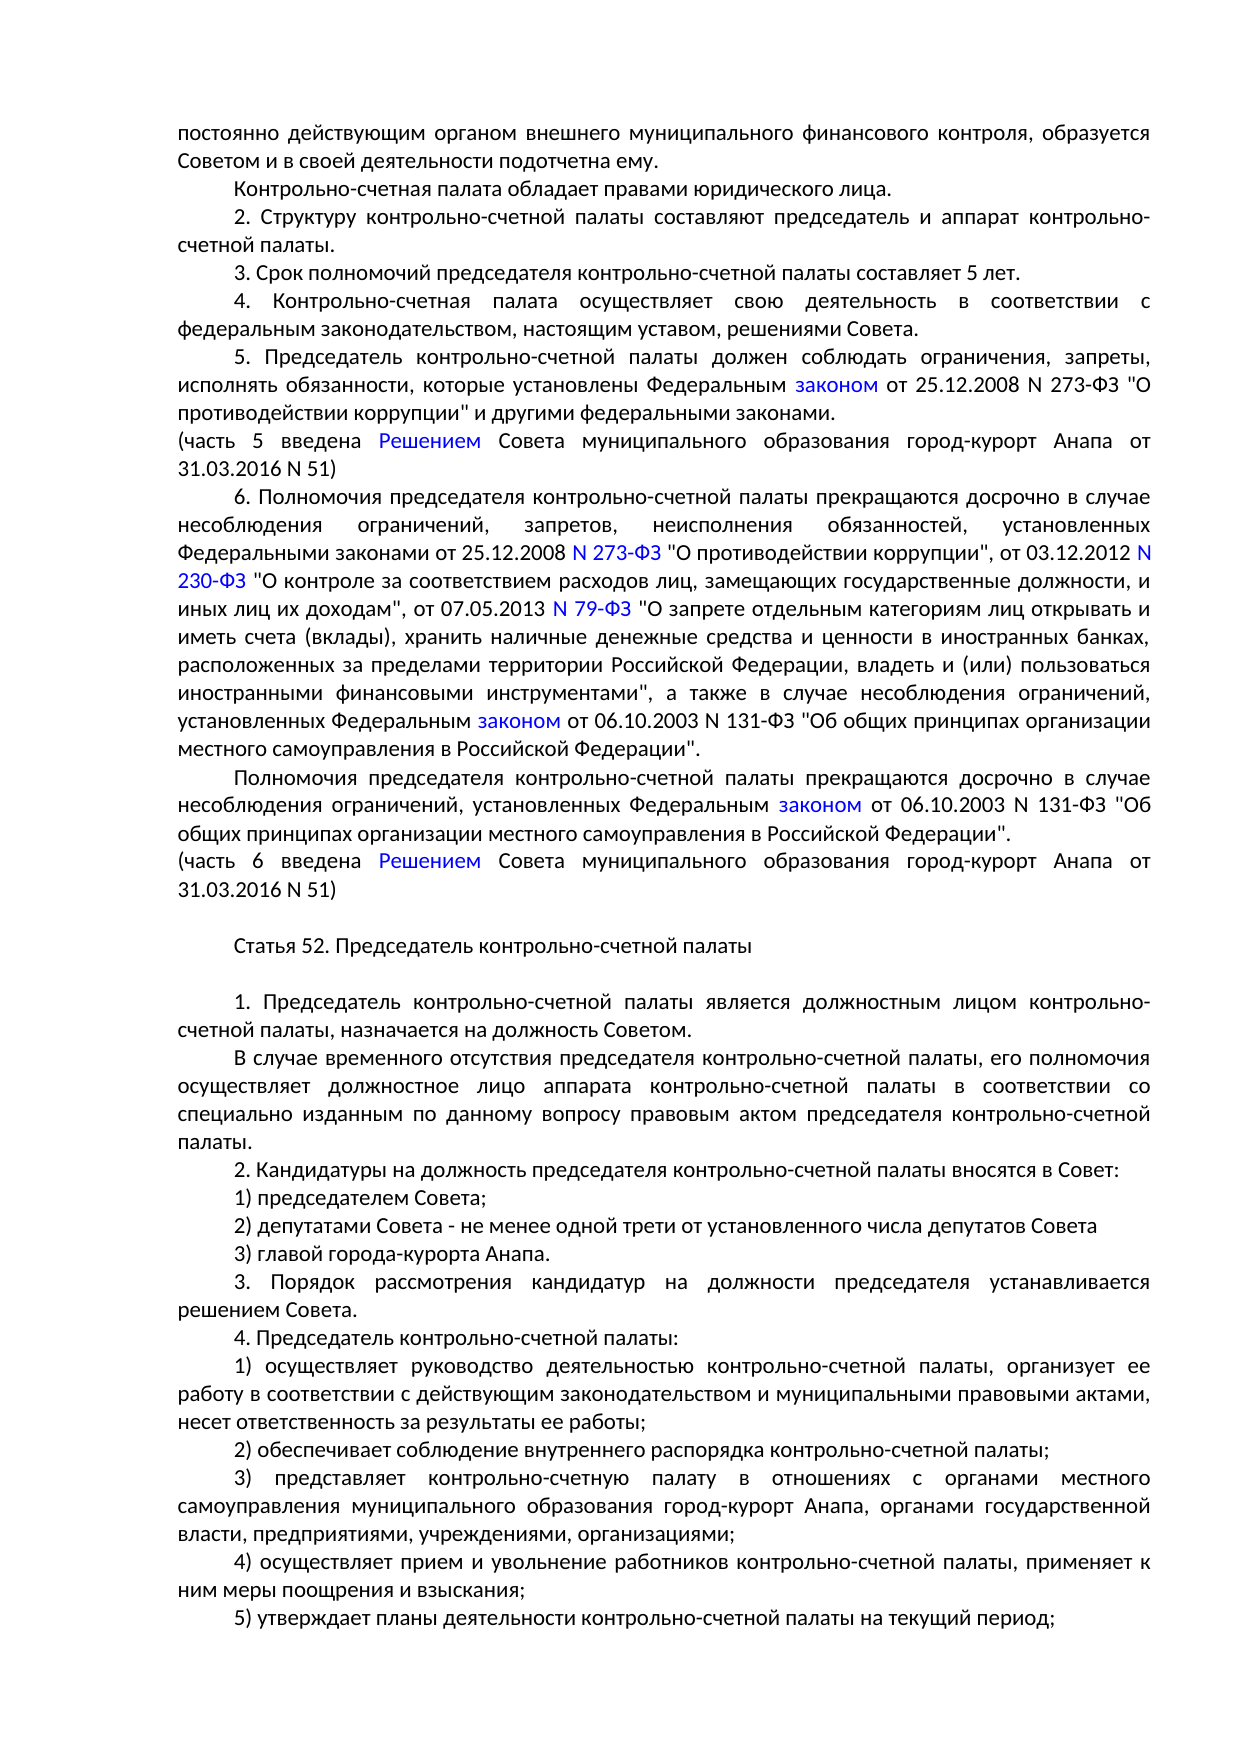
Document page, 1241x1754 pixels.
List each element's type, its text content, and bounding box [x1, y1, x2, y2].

text 3) представляет контрольно-счетную палату в отношениях с органами местного самоуправления муниципального образования город-курорт Анапа, органами государственной власти, предприятиями, учреждениями, организациями; [177, 1463, 1152, 1547]
text 5) утверждает планы деятельности контрольно-счетной палаты на текущий период; [177, 1603, 1152, 1631]
text 1) осуществляет руководство деятельностью контрольно-счетной палаты, организует ее работу в соответствии с действующим законодательством и муниципальными правовыми актами, несет ответственность за результаты ее работы; [177, 1351, 1152, 1435]
text 2) обеспечивает соблюдение внутреннего распорядка контрольно-счетной палаты; [177, 1435, 1152, 1463]
text 4. Председатель контрольно-счетной палаты: [177, 1323, 1152, 1351]
text 4. Контрольно-счетная палата осуществляет свою деятельность в соответствии с федеральным законодательством, настоящим уставом, решениями Совета. [177, 286, 1152, 342]
text 5. Председатель контрольно-счетной палаты должен соблюдать ограничения, запреты, исполнять обязанности, которые установлены Федеральным законом от 25.12.2008 N 273-ФЗ "О противодействии коррупции" и другими федеральными законами. [177, 342, 1152, 426]
text 2. Кандидатуры на должность председателя контрольно-счетной палаты вносятся в Совет: [177, 1155, 1152, 1183]
text 3) главой города-курорта Анапа. [177, 1239, 1152, 1267]
text 1. Председатель контрольно-счетной палаты является должностным лицом контрольно-счетной палаты, назначается на должность Советом. [177, 987, 1152, 1043]
text Полномочия председателя контрольно-счетной палаты прекращаются досрочно в случае несоблюдения ограничений, установленных Федеральным законом от 06.10.2003 N 131-ФЗ "Об общих принципах организации местного самоуправления в Российской Федерации". [177, 763, 1152, 847]
text 4) осуществляет прием и увольнение работников контрольно-счетной палаты, применяет к ним меры поощрения и взыскания; [177, 1547, 1152, 1603]
text 2) депутатами Совета - не менее одной трети от установленного числа депутатов Совета [177, 1211, 1152, 1239]
text 6. Полномочия председателя контрольно-счетной палаты прекращаются досрочно в случае несоблюдения ограничений, запретов, неисполнения обязанностей, установленных Федеральными законами от 25.12.2008 N 273-ФЗ "О противодействии коррупции", от 03.12.2012 N 230-ФЗ "О контроле за соответствием расходов лиц, замещающих государственные должности, и иных лиц их доходам", от 07.05.2013 N 79-ФЗ "О запрете отдельным категориям лиц открывать и иметь счета (вклады), хранить наличные денежные средства и ценности в иностранных банках, расположенных за пределами территории Российской Федерации, владеть и (или) пользоваться иностранными финансовыми инструментами", а также в случае несоблюдения ограничений, установленных Федеральным законом от 06.10.2003 N 131-ФЗ "Об общих принципах организации местного самоуправления в Российской Федерации". [177, 482, 1152, 763]
text 1) председателем Совета; [177, 1183, 1152, 1211]
text (часть 6 введена Решением Совета муниципального образования город-курорт Анапа от 31.03.2016 N 51) [177, 847, 1152, 903]
text (часть 5 введена Решением Совета муниципального образования город-курорт Анапа от 31.03.2016 N 51) [177, 426, 1152, 482]
text 3. Порядок рассмотрения кандидатур на должности председателя устанавливается решением Совета. [177, 1267, 1152, 1323]
text В случае временного отсутствия председателя контрольно-счетной палаты, его полномочия осуществляет должностное лицо аппарата контрольно-счетной палаты в соответствии со специально изданным по данному вопросу правовым актом председателя контрольно-счетной палаты. [177, 1043, 1152, 1155]
text Статья 52. Председатель контрольно-счетной палаты [177, 931, 1152, 959]
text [177, 118, 1152, 174]
text Контрольно-счетная палата обладает правами юридического лица. [177, 174, 1152, 202]
text 3. Срок полномочий председателя контрольно-счетной палаты составляет 5 лет. [177, 258, 1152, 286]
text 2. Структуру контрольно-счетной палаты составляют председатель и аппарат контрольно-счетной палаты. [177, 202, 1152, 258]
